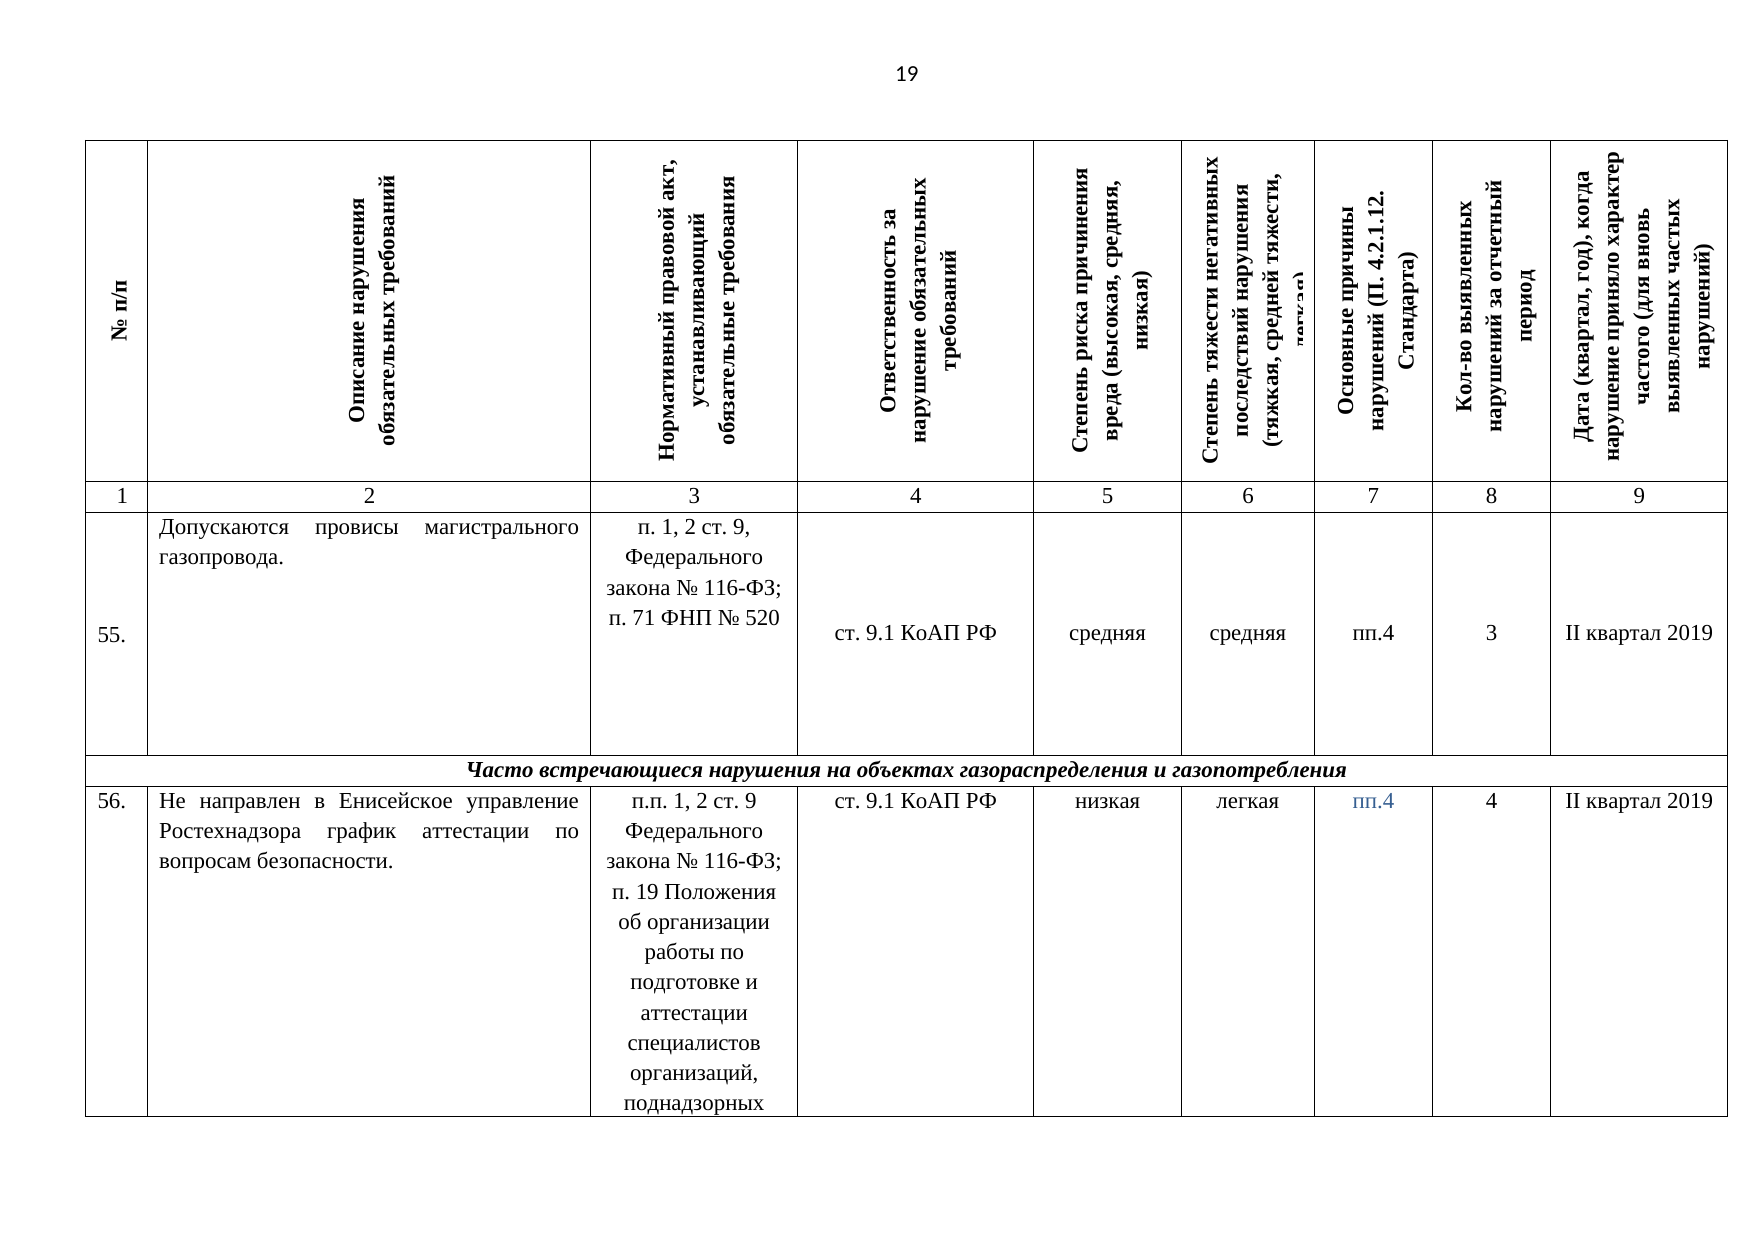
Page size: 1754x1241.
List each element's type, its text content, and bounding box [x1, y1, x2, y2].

table_cell II квартал 2019 [1551, 787, 1727, 1116]
table_header № п/п [86, 141, 147, 481]
table_header Основные причины нарушений (П. 4.2.1.12. Стандарта) [1315, 141, 1432, 481]
table_cell средняя [1034, 513, 1181, 755]
table_cell п.п. 1, 2 ст. 9 Федерального закона № 116-ФЗ; п. 19 Положения об организации работы по подготовке и аттестации специалистов организаций, поднадзорных Федеральной службе по технологическому, экологическому и атомному надзору, утв. приказом Ростехнадзора от 29.01.2007 г. № 37 [591, 787, 797, 1116]
table_cell ст. 9.1 КоАП РФ [798, 513, 1033, 755]
table_cell п. 1, 2 ст. 9, Федерального закона № 116-ФЗ; п. 71 ФНП № 520 [591, 513, 797, 755]
table_header Ответственность за нарушение обязательных требований [798, 141, 1033, 481]
table_cell ст. 9.1 КоАП РФ [798, 787, 1033, 1116]
table_cell 3 [591, 482, 797, 512]
table_cell пп.4 [1315, 787, 1432, 1116]
table_cell [86, 513, 147, 755]
table_cell низкая [1034, 787, 1181, 1116]
table_cell Допускаются провисы магистрального газопровода. [148, 513, 590, 755]
table_header Степень тяжести негативных последствий нарушения (тяжкая, средней тяжести, легкая) [1182, 141, 1314, 481]
table_cell легкая [1182, 787, 1314, 1116]
table_cell 2 [148, 482, 590, 512]
table_header Нормативный правовой акт, устанавливающий обязательные требования [591, 141, 797, 481]
table_cell 6 [1182, 482, 1314, 512]
table_header Дата (квартал, год), когда нарушение приняло характер частого (для вновь выявленных частых нарушений) [1551, 141, 1727, 481]
table_header Степень риска причинения вреда (высокая, средняя, низкая) [1034, 141, 1181, 481]
table_cell 4 [1433, 787, 1550, 1116]
table_cell пп.4 [1315, 513, 1432, 755]
table_cell 5 [1034, 482, 1181, 512]
table_cell средняя [1182, 513, 1314, 755]
table_header Описание нарушения обязательных требований [148, 141, 590, 481]
table_cell Часто встречающиеся нарушения на объектах газораспределения и газопотребления [86, 756, 1727, 786]
table_cell II квартал 2019 [1551, 513, 1727, 755]
table_cell Не направлен в Енисейское управление Ростехнадзора график аттестации по вопросам безопасности. [148, 787, 590, 1116]
table_cell 3 [1433, 513, 1550, 755]
table_cell 7 [1315, 482, 1432, 512]
table_cell 8 [1433, 482, 1550, 512]
table_cell 9 [1551, 482, 1727, 512]
table_header Кол-во выявленных нарушений за отчетный период [1433, 141, 1550, 481]
table_cell 1 [86, 482, 147, 512]
table_cell 4 [798, 482, 1033, 512]
table_cell [86, 787, 147, 1116]
